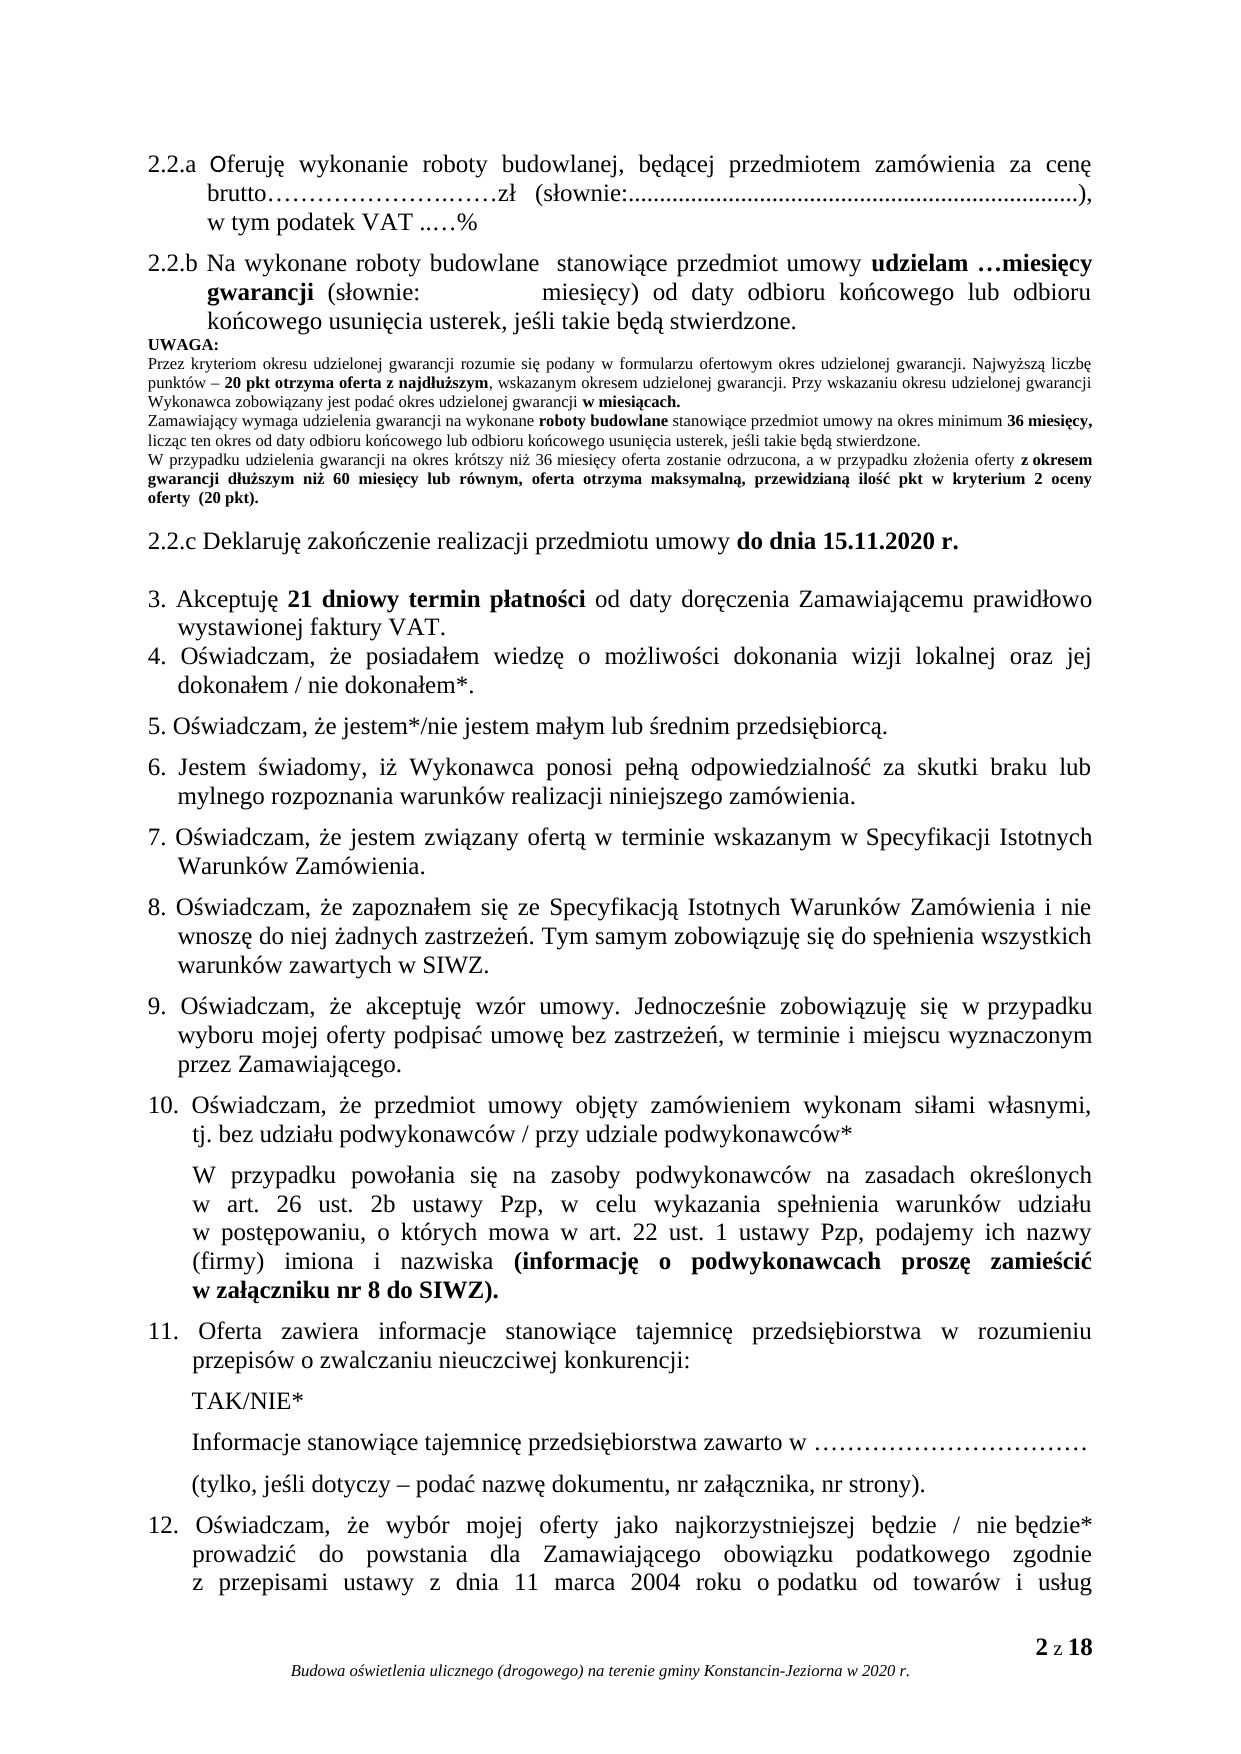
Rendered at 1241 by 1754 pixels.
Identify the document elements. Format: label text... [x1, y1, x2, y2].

text 8. Oświadczam, że zapoznałem się ze Specyfikacją Istotnych Warunków Zamówienia i nie wnoszę do niej żadnych zastrzeżeń. Tym samym zobowiązuję się do spełnienia wszystkich warunków zawartych w SIWZ. [148, 892, 1092, 979]
text 9. Oświadczam, że akceptuję wzór umowy. Jednocześnie zobowiązuję się w przypadku wyboru mojej oferty podpisać umowę bez zastrzeżeń, w terminie i miejscu wyznaczonym przez Zamawiającego. [148, 991, 1092, 1077]
text 2.2.b Na wykonane roboty budowlane stanowiące przedmiot umowy udzielam …miesięcy gwarancji (słownie: miesięcy) od daty odbioru końcowego lub odbioru końcowego usunięcia usterek, jeśli takie będą stwierdzone. [148, 248, 1092, 334]
text W przypadku powołania się na zasoby podwykonawców na zasadach określonych w art. 26 ust. 2b ustawy Pzp, w celu wykazania spełnienia warunków udziału w postępowaniu, o których mowa w art. 22 ust. 1 ustawy Pzp, podajemy ich nazwy (firmy) imiona i nazwiska (informację o podwykonawcach proszę zamieścić w załączniku nr 8 do SIWZ). [192, 1160, 1092, 1304]
text 6. Jestem świadomy, iż Wykonawca ponosi pełną odpowiedzialność za skutki braku lub mylnego rozpoznania warunków realizacji niniejszego zamówienia. [148, 752, 1092, 810]
text 11. Oferta zawiera informacje stanowiące tajemnicę przedsiębiorstwa w rozumieniu przepisów o zwalczaniu nieuczciwej konkurencji: [148, 1316, 1092, 1374]
text 2.2.c Deklaruję zakończenie realizacji przedmiotu umowy do dnia 15.11.2020 r. [148, 526, 1092, 555]
text (tylko, jeśli dotyczy – podać nazwę dokumentu, nr załącznika, nr strony). [148, 1469, 1092, 1497]
text 3. Akceptuję 21 dniowy termin płatności od daty doręczenia Zamawiającemu prawidłowo wystawionej faktury VAT. [148, 584, 1092, 641]
text Informacje stanowiące tajemnicę przedsiębiorstwa zawarto w …………………………… [148, 1427, 1092, 1456]
text 4. Oświadczam, że posiadałem wiedzę o możliwości dokonania wizji lokalnej oraz jej dokonałem / nie dokonałem*. [148, 641, 1092, 699]
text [148, 1510, 1092, 1596]
text 5. Oświadczam, że jestem*/nie jestem małym lub średnim przedsiębiorcą. [148, 711, 1092, 740]
text 7. Oświadczam, że jestem związany ofertą w terminie wskazanym w Specyfikacji Istotnych Warunków Zamówienia. [148, 822, 1092, 880]
text 10. Oświadczam, że przedmiot umowy objęty zamówieniem wykonam siłami własnymi, tj. bez udziału podwykonawców / przy udziale podwykonawców* [148, 1090, 1092, 1147]
text 2.2.a Oferuję wykonanie roboty budowlanej, będącej przedmiotem zamówienia za cenę brutto………………….……zł (słownie:........................................................................), w tym podatek VAT ..…% [148, 148, 1092, 236]
text TAK/NIE* [148, 1386, 1092, 1415]
text UWAGA: [148, 334, 1092, 354]
